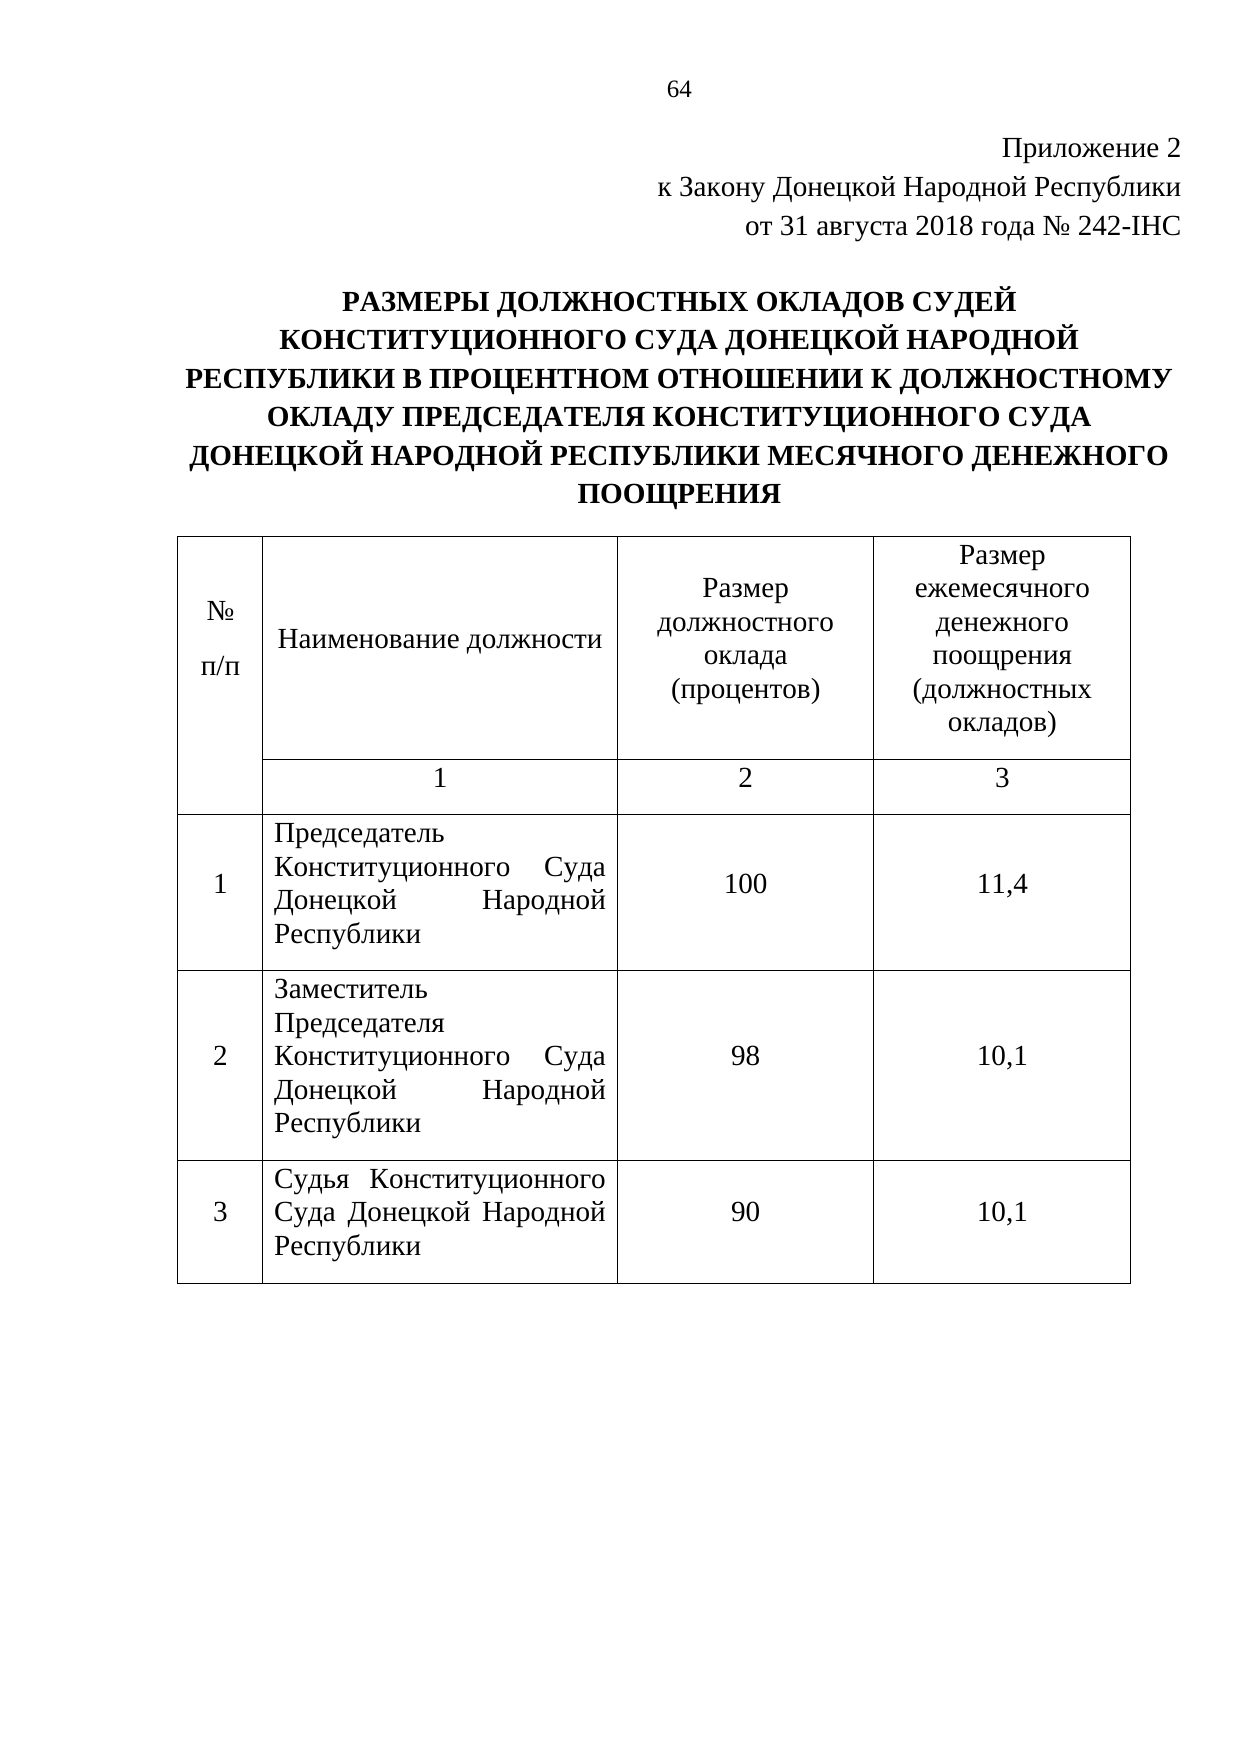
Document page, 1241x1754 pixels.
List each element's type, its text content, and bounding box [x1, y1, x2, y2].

table_header Размер ежемесячного денежного поощрения (должностных окладов) [874, 537, 1130, 759]
text к Закону Донецкой Народной Республики [177, 169, 1181, 203]
table_cell 10,1 [874, 971, 1130, 1160]
table_cell 10,1 [874, 1161, 1130, 1282]
table_cell 100 [618, 815, 873, 970]
table_header Наименование должности [263, 537, 617, 759]
table_cell 90 [618, 1161, 873, 1282]
table_cell 2 [178, 971, 262, 1160]
table_cell 3 [874, 760, 1130, 814]
text Приложение 2 [177, 131, 1181, 164]
table_cell 11,4 [874, 815, 1130, 970]
table_cell Судья Конституционного Суда Донецкой Народной Республики [263, 1161, 617, 1282]
table_cell 3 [178, 1161, 262, 1282]
table_header № п/п [178, 537, 262, 759]
table_cell 1 [178, 815, 262, 970]
table_header Размер должностного оклада (процентов) [618, 537, 873, 759]
table_cell 98 [618, 971, 873, 1160]
table_cell 1 [263, 760, 617, 814]
text РАЗМЕРЫ ДОЛЖНОСТНЫХ ОКЛАДОВ СУДЕЙ КОНСТИТУЦИОННОГО СУДА ДОНЕЦКОЙ НАРОДНОЙ РЕСПУБЛИКИ В ПРОЦЕНТНОМ ОТНОШЕНИИ К ДОЛЖНОСТНОМУ ОКЛАДУ ПРЕДСЕДАТЕЛЯ КОНСТИТУЦИОННОГО СУДА ДОНЕЦКОЙ НАРОДНОЙ РЕСПУБЛИКИ МЕСЯЧНОГО ДЕНЕЖНОГО ПООЩРЕНИЯ [177, 284, 1181, 510]
table_cell Заместитель Председателя Конституционного Суда Донецкой Народной Республики [263, 971, 617, 1160]
table_cell 2 [618, 760, 873, 814]
table_cell [178, 759, 262, 814]
text от 31 августа 2018 года № 242-IНС [177, 208, 1181, 241]
table_cell Председатель Конституционного Суда Донецкой Народной Республики [263, 815, 617, 970]
